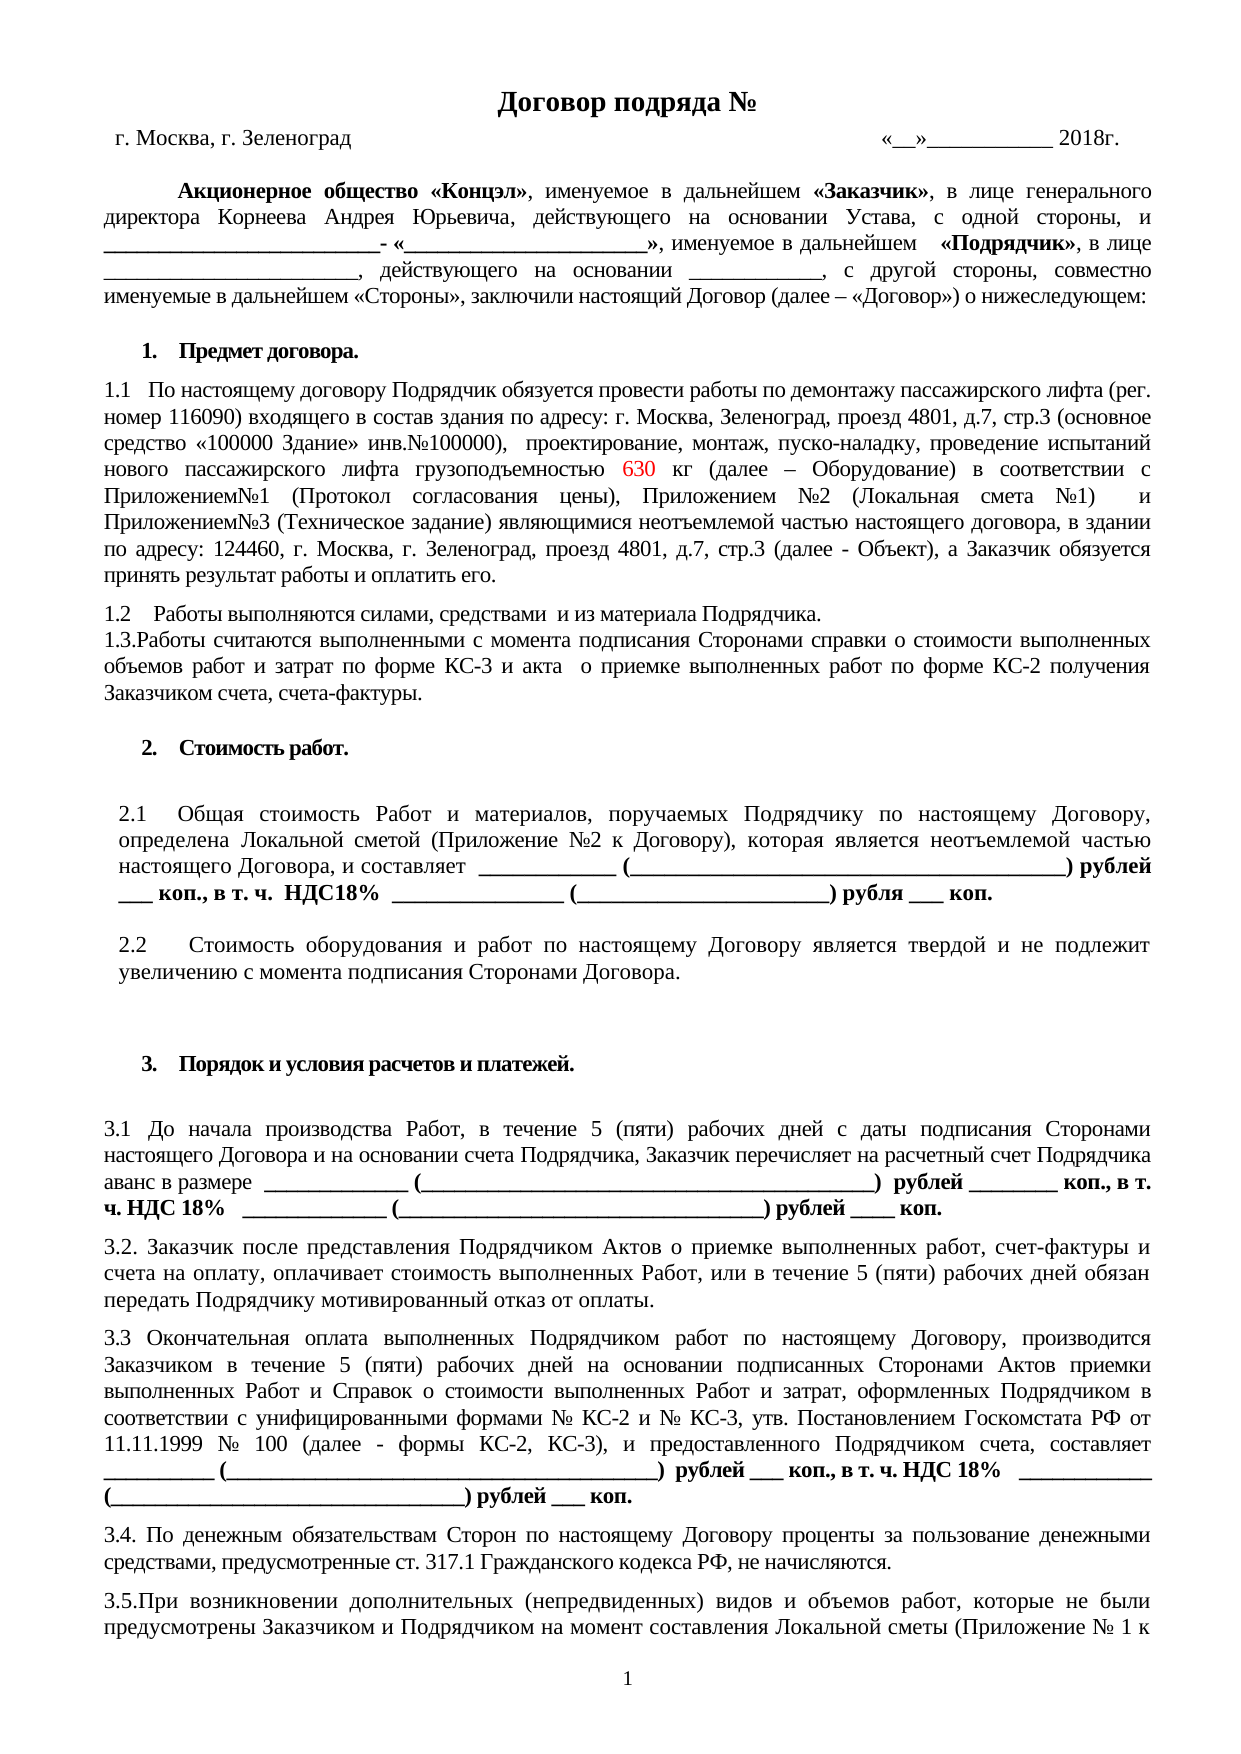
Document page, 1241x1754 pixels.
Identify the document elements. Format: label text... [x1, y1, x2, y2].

subtitle Предмет договора. [141, 338, 1152, 364]
list По настоящему договору Подрядчик обязуется провести работы по демонтажу пассажирского лифта (рег. номер 116090) входящего в состав здания по адресу: г. Москва, Зеленоград, проезд 4801, д.7, стр.3 (основное средство «100000 Здание» инв.№100000), проектирование, монтаж, пуско-наладку, проведение испытаний нового пассажирского лифта грузоподъемностью 630 кг (далее – Оборудование) в соответствии с Приложением№1 (Протокол согласования цены), Приложением №2 (Локальная смета №1) и Приложением№3 (Техническое задание) являющимися неотъемлемой частью настоящего договора, в здании по адресу: 124460, г. Москва, г. Зеленоград, проезд 4801, д.7, стр.3 (далее - Объект), а Заказчик обязуется принять результат работы и оплатить его. [103, 376, 1152, 587]
subtitle Стоимость работ. [141, 734, 1152, 761]
subtitle Порядок и условия расчетов и платежей. [141, 1050, 1152, 1076]
text 3.4. По денежным обязательствам Сторон по настоящему Договору проценты за пользование денежными средствами, предусмотренные ст. 317.1 Гражданского кодекса РФ, не начисляются. [103, 1521, 1152, 1574]
list 3.3 Окончательная оплата выполненных Подрядчиком работ по настоящему Договору, производится Заказчиком в течение 5 (пяти) рабочих дней на основании подписанных Сторонами Актов приемки выполненных Работ и Справок о стоимости выполненных Работ и затрат, оформленных Подрядчиком в соответствии с унифицированными формами № КС-2 и № КС-3, утв. Постановлением Госкомстата РФ от 11.11.1999 № 100 (далее - формы КС-2, КС-3), и предоставленного Подрядчиком счета, составляет __________ (_______________________________________) рублей ___ коп., в т. ч. НДС 18% ____________ (________________________________) рублей ___ коп. [103, 1324, 1152, 1509]
list До начала производства Работ, в течение 5 (пяти) рабочих дней с даты подписания Сторонами настоящего Договора и на основании счета Подрядчика, Заказчик перечисляет на расчетный счет Подрядчика аванс в размере _____________ (_________________________________________) рублей ________ коп., в т. ч. НДС 18% _____________ (_________________________________) рублей ____ коп. [103, 1115, 1152, 1220]
list Стоимость оборудования и работ по настоящему Договору является твердой и не подлежит увеличению с момента подписания Сторонами Договора. [118, 931, 1152, 984]
list Общая стоимость Работ и материалов, поручаемых Подрядчику по настоящему Договору, определена Локальной сметой (Приложение №2 к Договору), которая является неотъемлемой частью настоящего Договора, и составляет ____________ (______________________________________) рублей ___ коп., в т. ч. НДС18% _______________ (______________________) рубля ___ коп. [118, 799, 1152, 905]
list Работы выполняются силами, средствами и из материала Подрядчика. [103, 600, 1152, 626]
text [103, 1587, 1152, 1639]
text 3.2. Заказчик после представления Подрядчиком Актов о приемке выполненных работ, счет-фактуры и счета на оплату, оплачивает стоимость выполненных Работ, или в течение 5 (пяти) рабочих дней обязан передать Подрядчику мотивированный отказ от оплаты. [103, 1233, 1152, 1312]
table_header «__»___________ 2018г. [611, 124, 1167, 177]
list 1.3.Работы считаются выполненными с момента подписания Сторонами справки о стоимости выполненных объемов работ и затрат по форме КС-3 и акта о приемке выполненных работ по форме КС-2 получения Заказчиком счета, счета-фактуры. [103, 626, 1152, 705]
table_header г. Москва, г. Зеленоград [104, 124, 611, 177]
text Акционерное общество «Концэл», именуемое в дальнейшем «Заказчик», в лице генерального директора Корнеева Андрея Юрьевича, действующего на основании Устава, с одной стороны, и _________________________- «______________________», именуемое в дальнейшем «Подрядчик», в лице _______________________, действующего на основании ____________, с другой стороны, совместно именуемые в дальнейшем «Стороны», заключили настоящий Договор (далее – «Договор») о нижеследующем: [103, 177, 1152, 308]
subtitle Договор подряда № [103, 84, 1152, 118]
